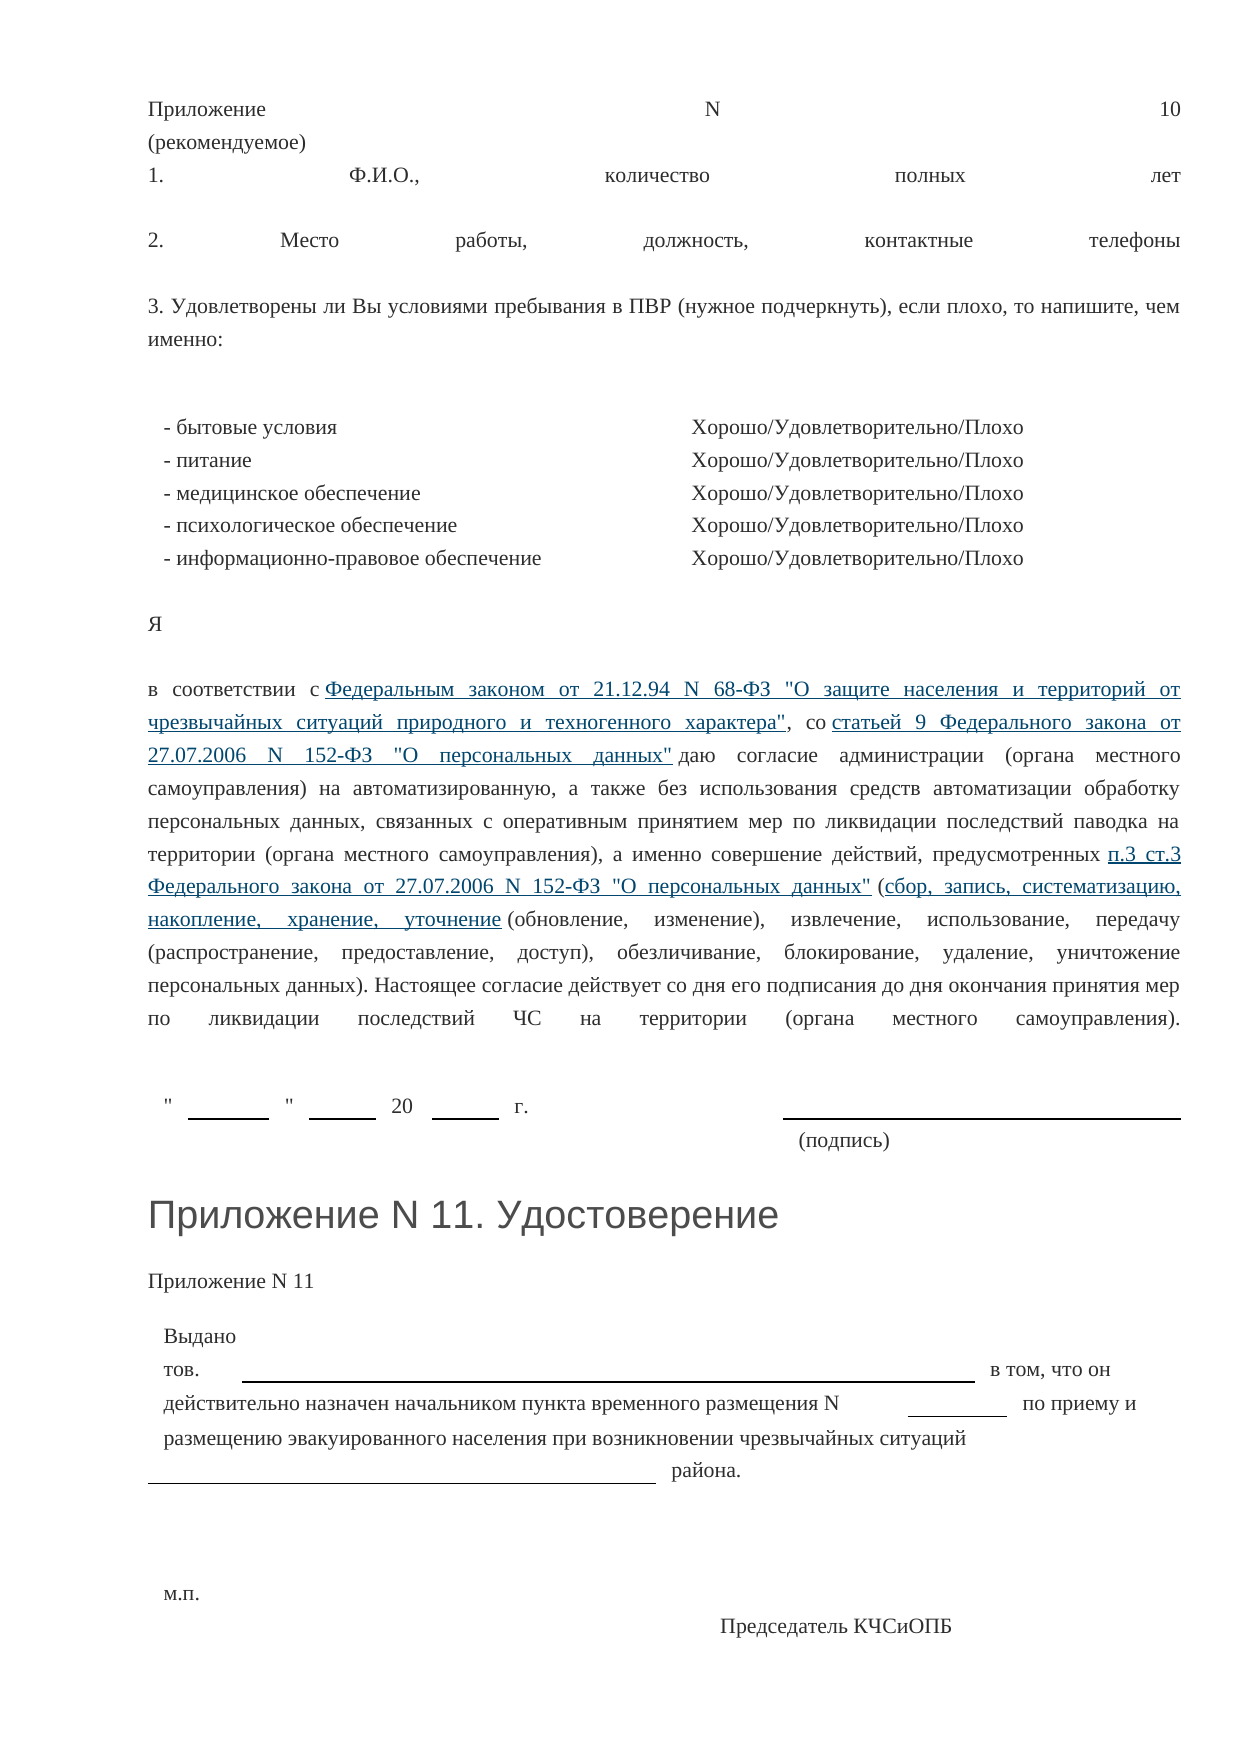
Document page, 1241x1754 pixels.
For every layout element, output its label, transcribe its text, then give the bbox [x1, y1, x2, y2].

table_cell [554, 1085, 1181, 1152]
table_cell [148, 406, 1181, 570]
text Я в соответствии с Федеральным законом от 21.12.94 N 68-ФЗ "О защите населения и территорий от чрезвычайных ситуаций природного и техногенного характера", со статьей 9 Федерального закона от 27.07.2006 N 152-ФЗ "О персональных данных" даю согласие администрации (органа местного самоуправления) на автоматизированную, а также без использования средств автоматизации обработку персональных данных, связанных с оперативным принятием мер по ликвидации последствий паводка на территории (органа местного самоуправления), а именно совершение действий, предусмотренных п.3 ст.3 Федерального закона от 27.07.2006 N 152-ФЗ "О персональных данных" (сбор, запись, систематизацию, накопление, хранение, уточнение (обновление, изменение), извлечение, использование, передачу (распространение, предоставление, доступ), обезличивание, блокирование, удаление, уничтожение персональных данных). Настоящее согласие действует со дня его подписания до дня окончания принятия мер по ликвидации последствий ЧС на территории (органа местного самоуправления). [148, 570, 1181, 1063]
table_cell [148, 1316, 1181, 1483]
text 2. Место работы, должность, контактные телефоны [148, 220, 1181, 286]
text Приложение N 11 [148, 1260, 1181, 1293]
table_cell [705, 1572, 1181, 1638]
text Приложение N 11. Удостоверение [148, 1191, 1181, 1237]
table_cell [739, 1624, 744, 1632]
text 1. Ф.И.О., количество полных лет [148, 154, 1181, 220]
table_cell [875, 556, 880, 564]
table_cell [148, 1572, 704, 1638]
text 3. Удовлетворены ли Вы условиями пребывания в ПВР (нужное подчеркнуть), если плохо, то напишите, чем именно: [148, 286, 1181, 384]
text Приложение N 10 (рекомендуемое) [148, 89, 1181, 154]
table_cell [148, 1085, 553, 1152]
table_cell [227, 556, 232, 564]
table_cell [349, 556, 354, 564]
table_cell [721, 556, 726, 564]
